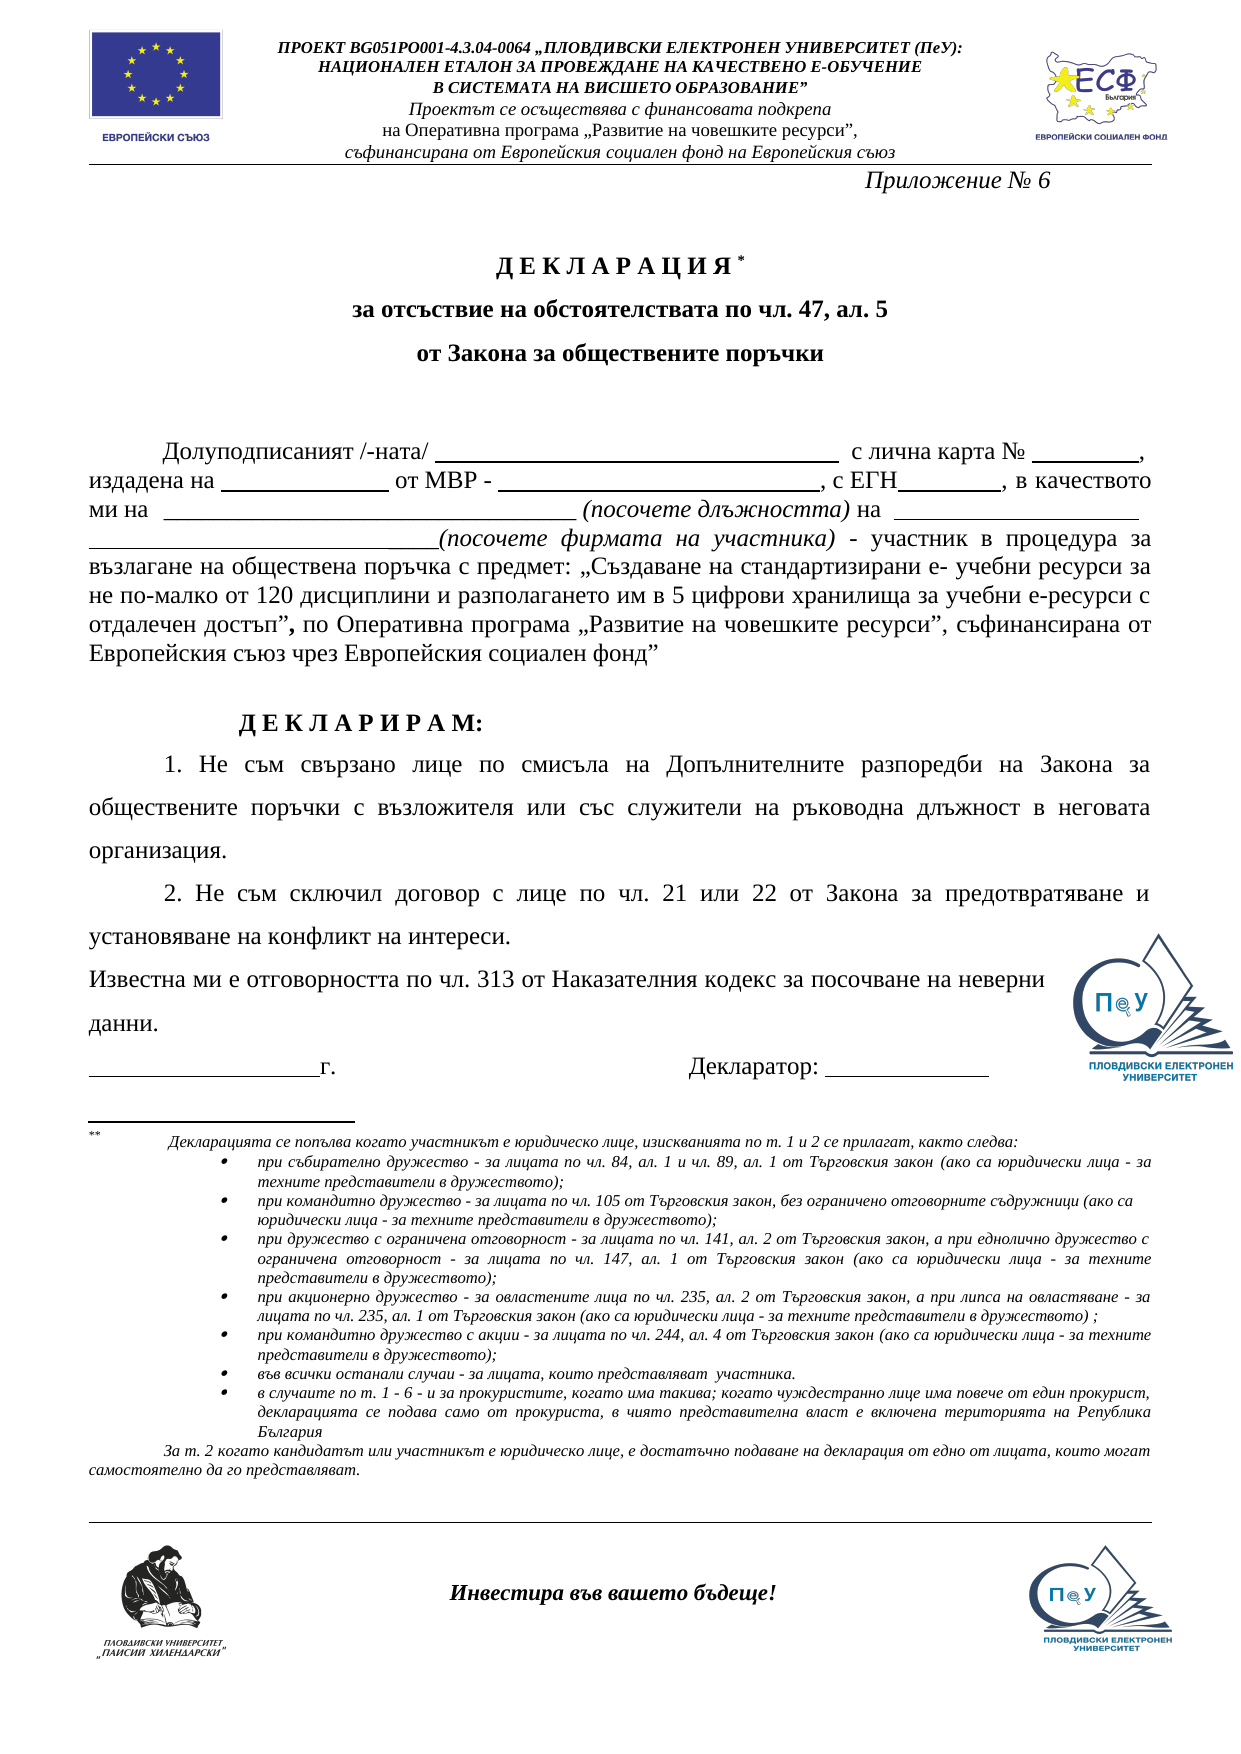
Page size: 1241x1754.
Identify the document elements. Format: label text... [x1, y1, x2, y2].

text от Закона за обществените поръчки [88, 338, 1152, 366]
picture [81, 12, 231, 159]
picture [1032, 48, 1170, 140]
text Долуподписаният /-ната/ с лична карта № , издадена на от МВР - , с ЕГН , в качеството ми на _________________________________ (посочете длъжността) на ____(посочете фирмата на участника) - участник в процедура за възлагане на обществена поръчка с предмет: „Създаване на стандартизирани е- учебни ресурси за не по-малко от 120 дисциплини и разполагането им в 5 цифрови хранилища за учебни е-ресурси с отдалечен достъп”, по Оперативна програма „Развитие на човешките ресурси”, съфинансирана от Европейския съюз чрез Европейския социален фонд” [88, 436, 1152, 666]
text за отсъствие на обстоятелствата по чл. 47, ал. 5 [88, 294, 1152, 323]
text Д Е К Л А Р А Ц И Я * [88, 251, 1152, 280]
text Известна ми е отговорността по чл. 313 от Наказателния кодекс за посочване на неверни данни. [88, 964, 1152, 1036]
text Приложение № 6 [88, 165, 1152, 194]
text Д Е К Л А Р И Р А М: [163, 708, 1152, 736]
text 2. Не съм сключил договор с лице по чл. 21 или 22 от Закона за предотвратяване и установяване на конфликт на интереси. [88, 878, 1152, 950]
text 1. Не съм свързано лице по смисъла на Допълнителните разпоредби на Закона за обществените поръчки с възложителя или със служители на ръководна длъжност в неговата организация. [88, 749, 1152, 864]
picture [88, 1525, 243, 1679]
text г. Декларатор: [88, 1051, 1152, 1079]
picture [1065, 919, 1241, 1095]
picture [1022, 1536, 1179, 1661]
